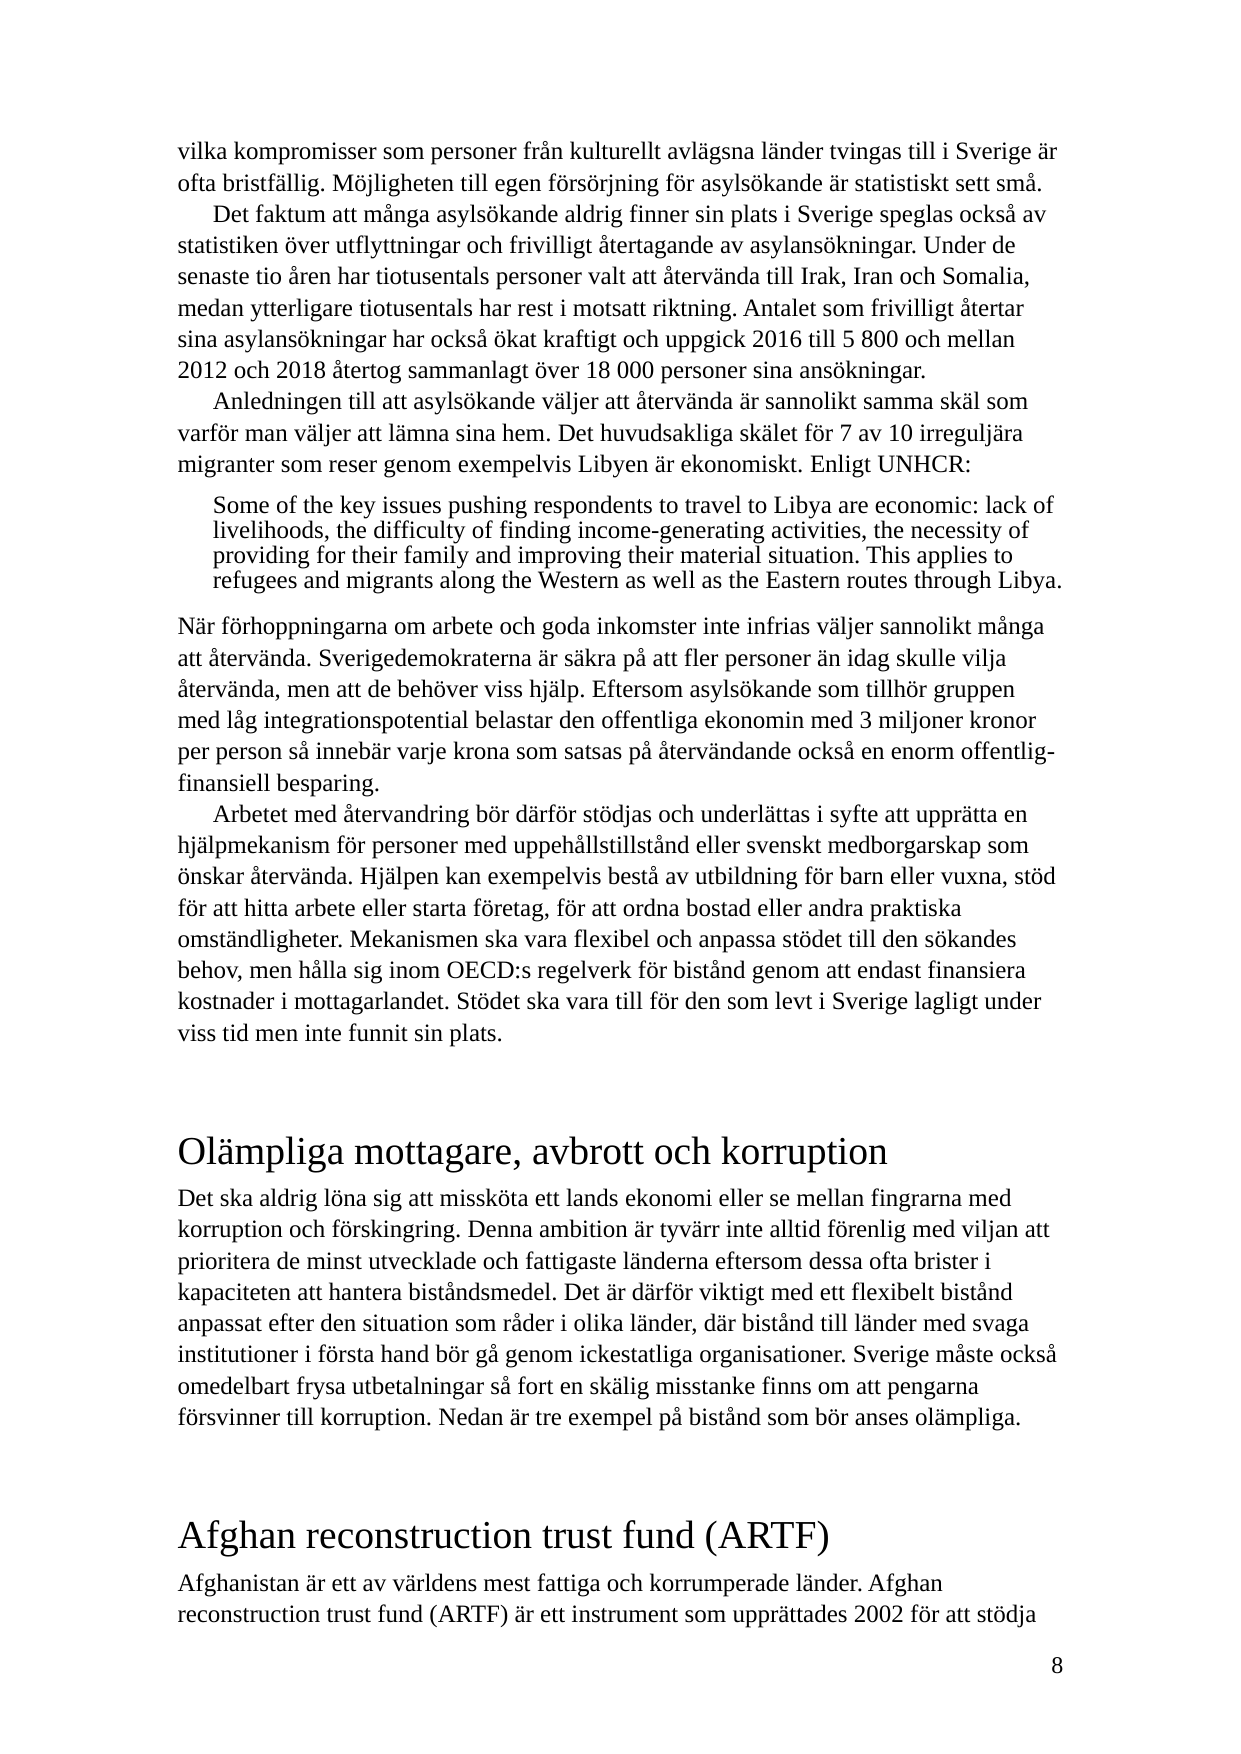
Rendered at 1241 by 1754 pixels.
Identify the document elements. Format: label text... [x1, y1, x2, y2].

text När förhoppningarna om arbete och goda inkomster inte infrias väljer sannolikt många att återvända. Sverigedemokraterna är säkra på att fler personer än idag skulle vilja återvända, men att de behöver viss hjälp. Eftersom asylsökande som tillhör gruppen med låg integrationspotential belastar den offentliga ekonomin med 3 miljoner kronor per person så innebär varje krona som satsas på återvändande också en enorm offentligfinansiell besparing. [177, 609, 1063, 796]
text Det faktum att många asylsökande aldrig finner sin plats i Sverige speglas också av statistiken över utflyttningar och frivilligt återtagande av asylansökningar. Under de senaste tio åren har tiotusentals personer valt att återvända till Irak, Iran och Somalia, medan ytterligare tiotusentals har rest i motsatt riktning. Antalet som frivilligt återtar sina asylansökningar har också ökat kraftigt och uppgick 2016 till 5 800 och mellan 2012 och 2018 återtog sammanlagt över 18 000 personer sina ansökningar. [177, 196, 1063, 384]
text Some of the key issues pushing respondents to travel to Libya are economic: lack of livelihoods, the difficulty of finding income-generating activities, the necessity of providing for their family and improving their material situation. This applies to refugees and migrants along the Western as well as the Eastern routes through Libya. [213, 493, 1063, 593]
text Arbetet med återvandring bör därför stödjas och underlättas i syfte att upprätta en hjälpmekanism för personer med uppehållstillstånd eller svenskt medborgarskap som önskar återvända. Hjälpen kan exempelvis bestå av utbildning för barn eller vuxna, stöd för att hitta arbete eller starta företag, för att ordna bostad eller andra praktiska omständligheter. Mekanismen ska vara flexibel och anpassa stödet till den sökandes behov, men hålla sig inom OECD:s regelverk för bistånd genom att endast finansiera kostnader i mottagarlandet. Stödet ska vara till för den som levt i Sverige lagligt under viss tid men inte funnit sin plats. [177, 796, 1063, 1046]
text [177, 134, 1063, 196]
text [177, 1565, 1063, 1628]
subtitle Olämpliga mottagare, avbrott och korruption [177, 1132, 1063, 1172]
subtitle Afghan reconstruction trust fund (ARTF) [177, 1516, 1063, 1557]
text Anledningen till att asylsökande väljer att återvända är sannolikt samma skäl som varför man väljer att lämna sina hem. Det huvudsakliga skälet för 7 av 10 irreguljära migranter som reser genom exempelvis Libyen är ekonomiskt. Enligt UNHCR: [177, 384, 1063, 478]
text Det ska aldrig löna sig att missköta ett lands ekonomi eller se mellan fingrarna med korruption och förskingring. Denna ambition är tyvärr inte alltid förenlig med viljan att prioritera de minst utvecklade och fattigaste länderna eftersom dessa ofta brister i kapaciteten att hantera biståndsmedel. Det är därför viktigt med ett flexibelt bistånd anpassat efter den situation som råder i olika länder, där bistånd till länder med svaga institutioner i första hand bör gå genom ickestatliga organisationer. Sverige måste också omedelbart frysa utbetalningar så fort en skälig misstanke finns om att pengarna försvinner till korruption. Nedan är tre exempel på bistånd som bör anses olämpliga. [177, 1181, 1063, 1431]
